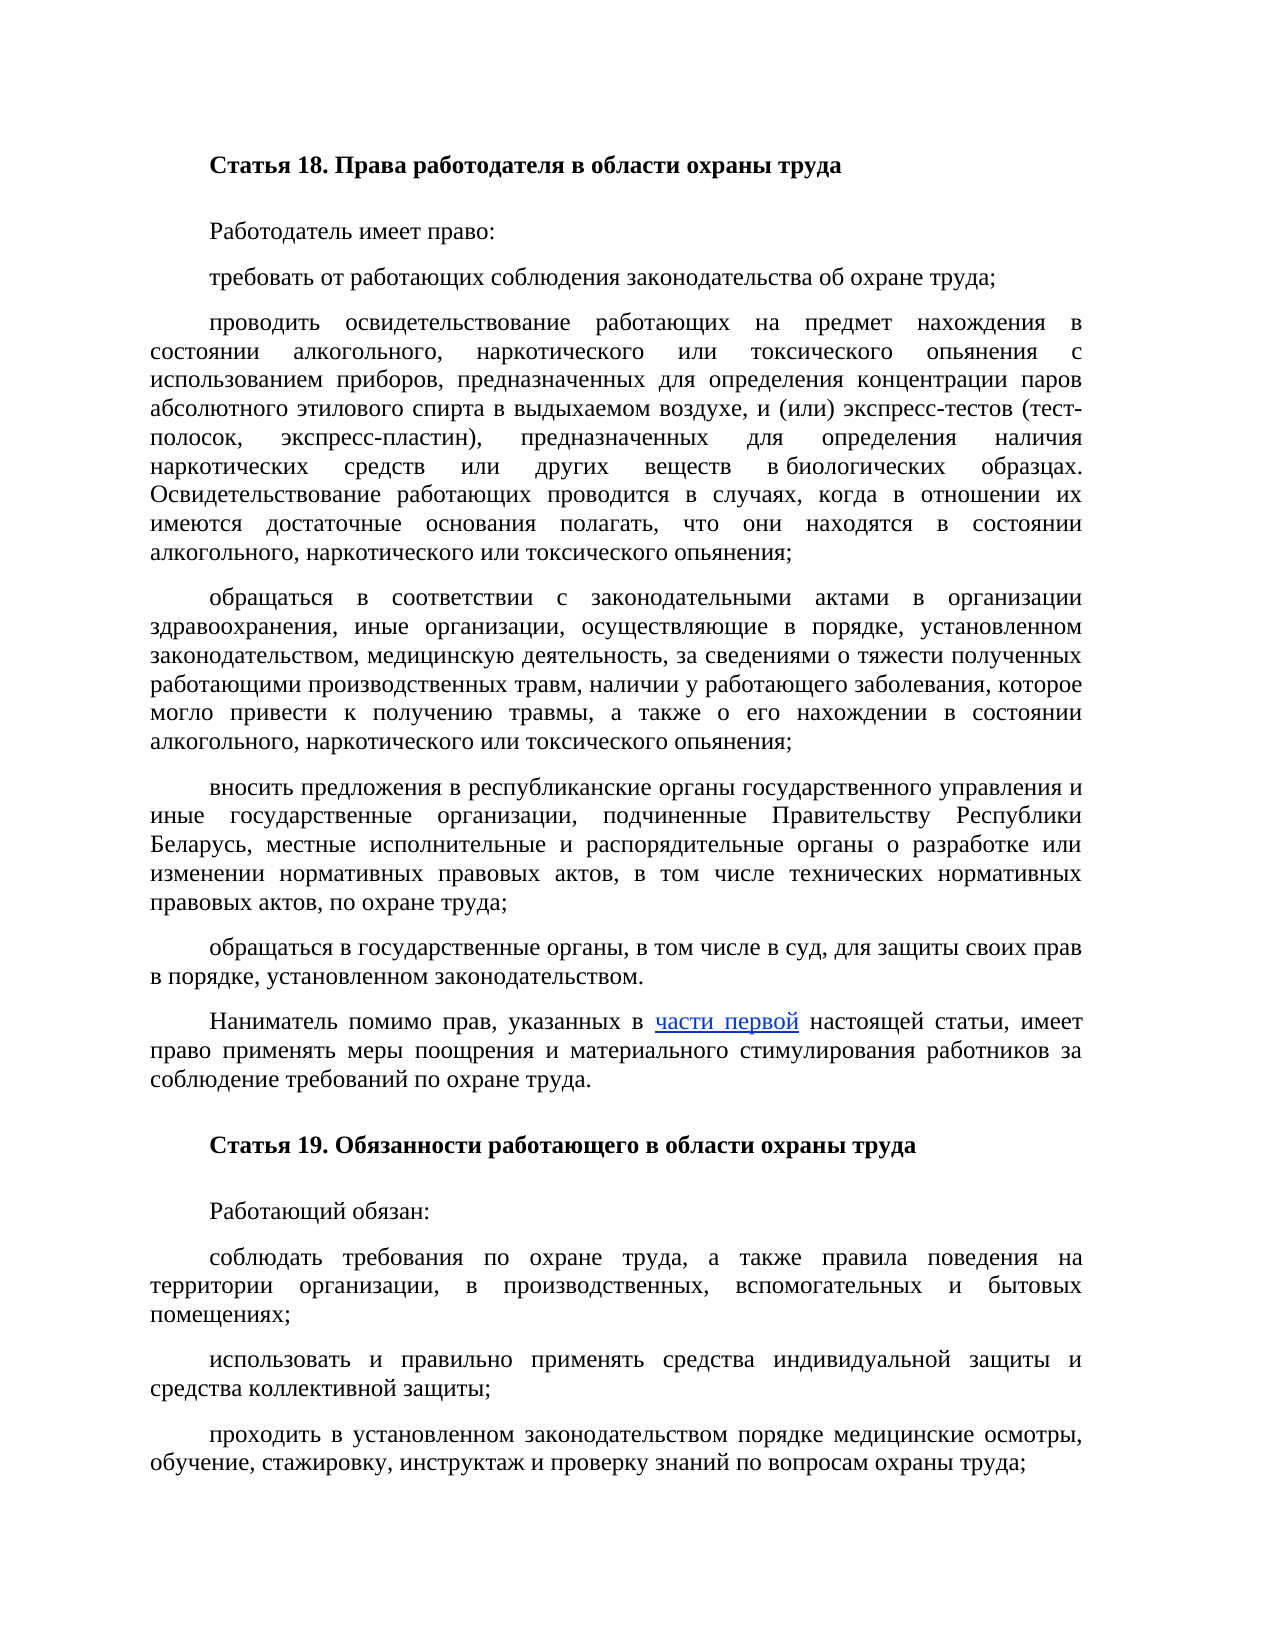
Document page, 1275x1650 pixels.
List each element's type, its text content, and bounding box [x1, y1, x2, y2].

text соблюдать требования по охране труда, а также правила поведения на территории организации, в производственных, вспомогательных и бытовых помещениях; [150, 1242, 1083, 1328]
text обращаться в соответствии с законодательными актами в организации здравоохранения, иные организации, осуществляющие в порядке, установленном законодательством, медицинскую деятельность, за сведениями о тяжести полученных работающими производственных травм, наличии у работающего заболевания, которое могло привести к получению травмы, а также о его нахождении в состоянии алкогольного, наркотического или токсического опьянения; [150, 582, 1083, 755]
text Наниматель помимо прав, указанных в части первой настоящей статьи, имеет право применять меры поощрения и материального стимулирования работников за соблюдение требований по охране труда. [150, 1006, 1083, 1092]
text использовать и правильно применять средства индивидуальной защиты и средства коллективной защиты; [150, 1344, 1083, 1402]
text вносить предложения в республиканские органы государственного управления и иные государственные организации, подчиненные Правительству Республики Беларусь, местные исполнительные и распорядительные органы о разработке или изменении нормативных правовых актов, в том числе технических нормативных правовых актов, по охране труда; [150, 772, 1083, 915]
text Работающий обязан: [150, 1196, 1083, 1225]
text проходить в установленном законодательством порядке медицинские осмотры, обучение, стажировку, инструктаж и проверку знаний по вопросам охраны труда; [150, 1419, 1083, 1476]
text Статья 19. Обязанности работающего в области охраны труда [209, 1130, 1083, 1159]
text обращаться в государственные органы, в том числе в суд, для защиты своих прав в порядке, установленном законодательством. [150, 932, 1083, 989]
text требовать от работающих соблюдения законодательства об охране труда; [150, 262, 1083, 290]
text Работодатель имеет право: [150, 216, 1083, 245]
text проводить освидетельствование работающих на предмет нахождения в состоянии алкогольного, наркотического или токсического опьянения с использованием приборов, предназначенных для определения концентрации паров абсолютного этилового спирта в выдыхаемом воздухе, и (или) экспресс-тестов (тест-полосок, экспресс-пластин), предназначенных для определения наличия наркотических средств или других веществ в биологических образцах. Освидетельствование работающих проводится в случаях, когда в отношении их имеются достаточные основания полагать, что они находятся в состоянии алкогольного, наркотического или токсического опьянения; [150, 307, 1083, 566]
text Статья 18. Права работодателя в области охраны труда [209, 150, 1083, 179]
